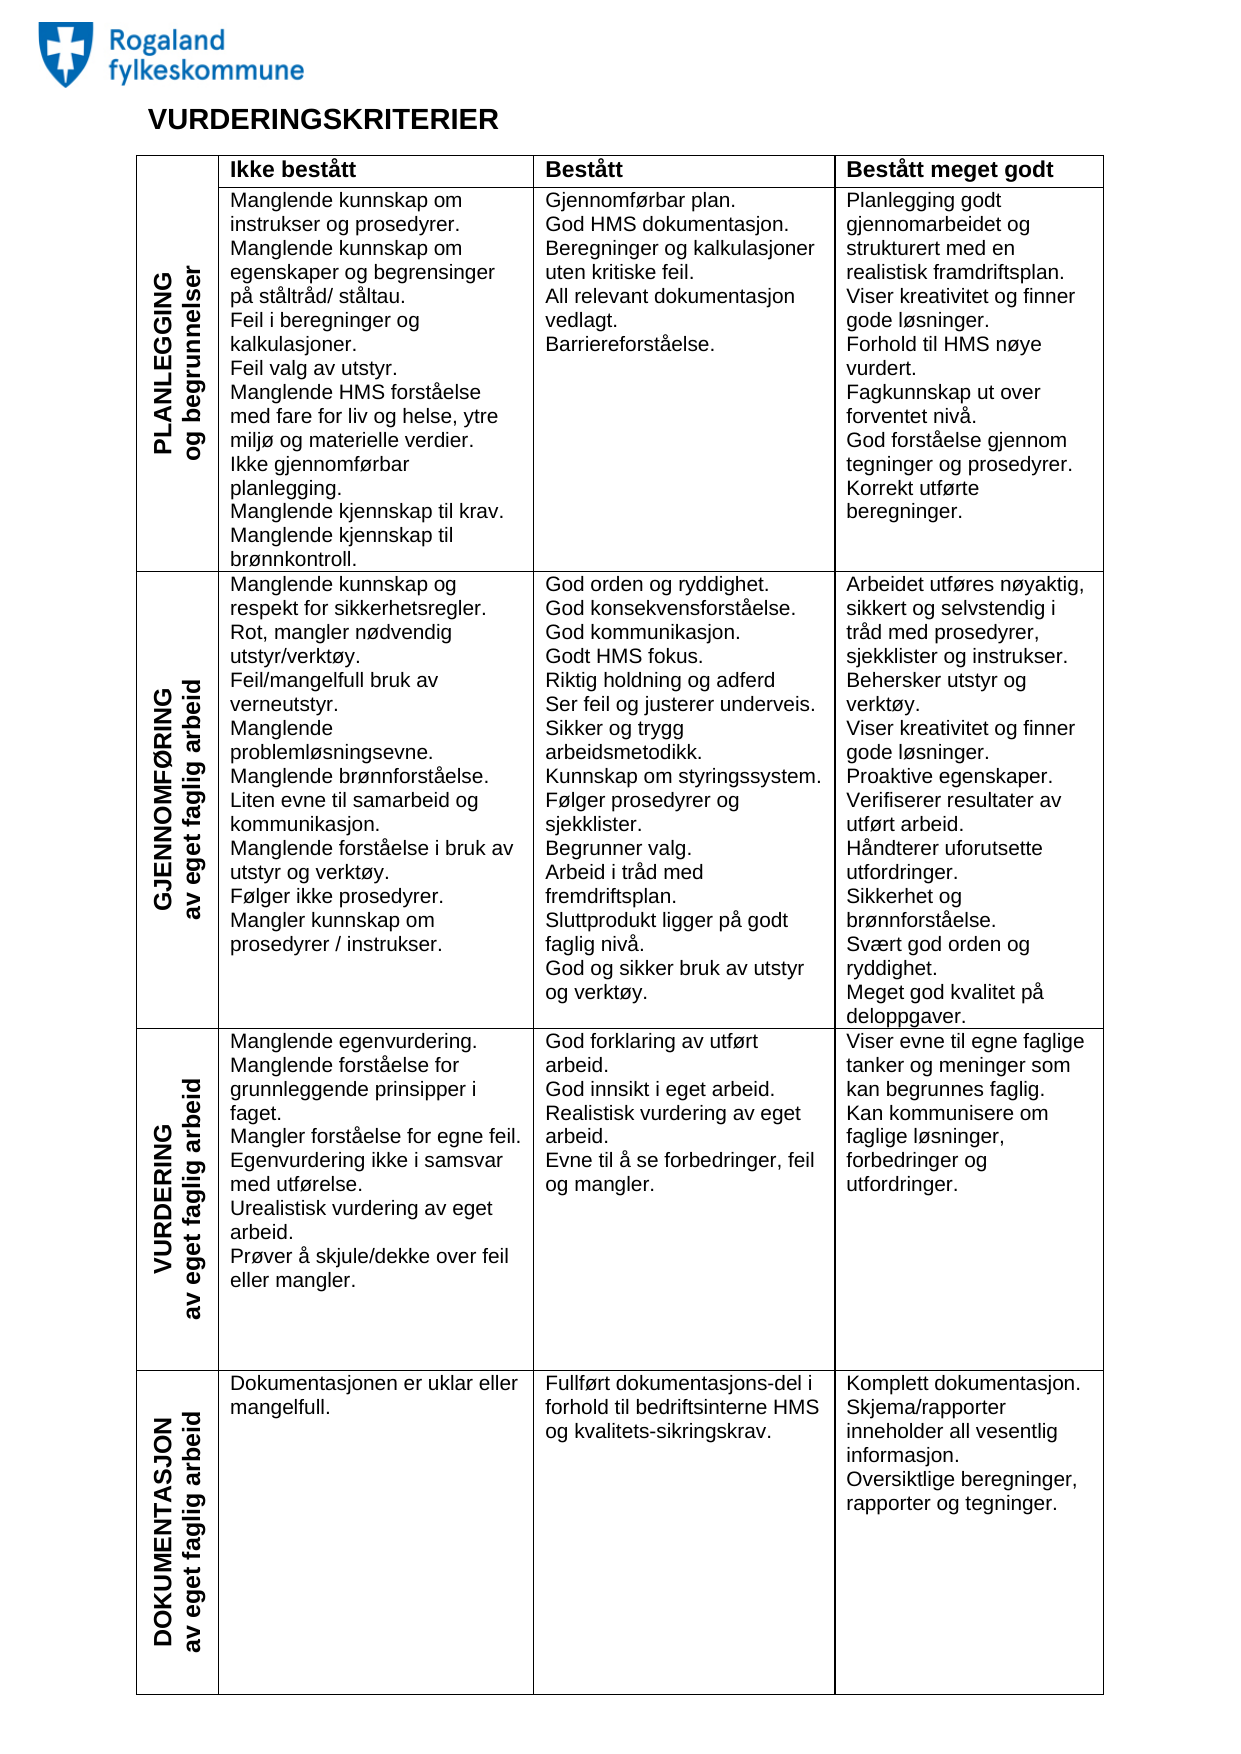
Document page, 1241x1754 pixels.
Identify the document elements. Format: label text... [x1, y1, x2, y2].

table_cell Manglende egenvurdering. Manglende forståelse for grunnleggende prinsipper i faget. Mangler forståelse for egne feil. Egenvurdering ikke i samsvar med utførelse. Urealistisk vurdering av eget arbeid. Prøver å skjule/dekke over feil eller mangler. [219, 1029, 533, 1370]
table_cell Fullført dokumentasjons-del i forhold til bedriftsinterne HMS og kvalitets-sikringskrav. [534, 1371, 834, 1693]
table_cell Gjennomførbar plan. God HMS dokumentasjon. Beregninger og kalkulasjoner uten kritiske feil. All relevant dokumentasjon vedlagt. Barriereforståelse. [534, 188, 834, 571]
table_cell Planlegging godt gjennomarbeidet og strukturert med en realistisk framdriftsplan. Viser kreativitet og finner gode løsninger. Forhold til HMS nøye vurdert. Fagkunnskap ut over forventet nivå. God forståelse gjennom tegninger og prosedyrer. Korrekt utførte beregninger. [836, 188, 1103, 571]
table_cell God forklaring av utført arbeid. God innsikt i eget arbeid. Realistisk vurdering av eget arbeid. Evne til å se forbedringer, feil og mangler. [534, 1029, 834, 1370]
text VURDERINGSKRITERIER [148, 102, 1092, 135]
table_header Ikke bestått [219, 156, 533, 187]
table_cell Dokumentasjonen er uklar eller mangelfull. [219, 1371, 533, 1693]
table_cell DOKUMENTASJON av eget faglig arbeid [137, 1371, 218, 1693]
table_header Bestått meget godt [836, 156, 1103, 187]
table_cell Komplett dokumentasjon. Skjema/rapporter inneholder all vesentlig informasjon. Oversiktlige beregninger, rapporter og tegninger. [836, 1371, 1103, 1693]
table_cell GJENNOMFØRING av eget faglig arbeid [137, 572, 218, 1027]
table_cell Viser evne til egne faglige tanker og meninger som kan begrunnes faglig. Kan kommunisere om faglige løsninger, forbedringer og utfordringer. [836, 1029, 1103, 1370]
table_cell Manglende kunnskap om instrukser og prosedyrer. Manglende kunnskap om egenskaper og begrensinger på ståltråd/ ståltau. Feil i beregninger og kalkulasjoner. Feil valg av utstyr. Manglende HMS forståelse med fare for liv og helse, ytre miljø og materielle verdier. Ikke gjennomførbar planlegging. Manglende kjennskap til krav. Manglende kjennskap til brønnkontroll. [219, 188, 533, 571]
table_cell VURDERING av eget faglig arbeid [137, 1029, 218, 1370]
table_header Bestått [534, 156, 834, 187]
table_cell Manglende kunnskap og respekt for sikkerhetsregler. Rot, mangler nødvendig utstyr/verktøy. Feil/mangelfull bruk av verneutstyr. Manglende problemløsningsevne. Manglende brønnforståelse. Liten evne til samarbeid og kommunikasjon. Manglende forståelse i bruk av utstyr og verktøy. Følger ikke prosedyrer. Mangler kunnskap om prosedyrer / instrukser. [219, 572, 533, 1027]
table_cell God orden og ryddighet. God konsekvensforståelse. God kommunikasjon. Godt HMS fokus. Riktig holdning og adferd Ser feil og justerer underveis. Sikker og trygg arbeidsmetodikk. Kunnskap om styringssystem. Følger prosedyrer og sjekklister. Begrunner valg. Arbeid i tråd med fremdriftsplan. Sluttprodukt ligger på godt faglig nivå. God og sikker bruk av utstyr og verktøy. [534, 572, 834, 1027]
table_cell Arbeidet utføres nøyaktig, sikkert og selvstendig i tråd med prosedyrer, sjekklister og instrukser. Behersker utstyr og verktøy. Viser kreativitet og finner gode løsninger. Proaktive egenskaper. Verifiserer resultater av utført arbeid. Håndterer uforutsette utfordringer. Sikkerhet og brønnforståelse. Svært god orden og ryddighet. Meget god kvalitet på deloppgaver. [836, 572, 1103, 1027]
table_header PLANLEGGING og begrunnelser [137, 156, 218, 571]
picture [38, 22, 304, 88]
